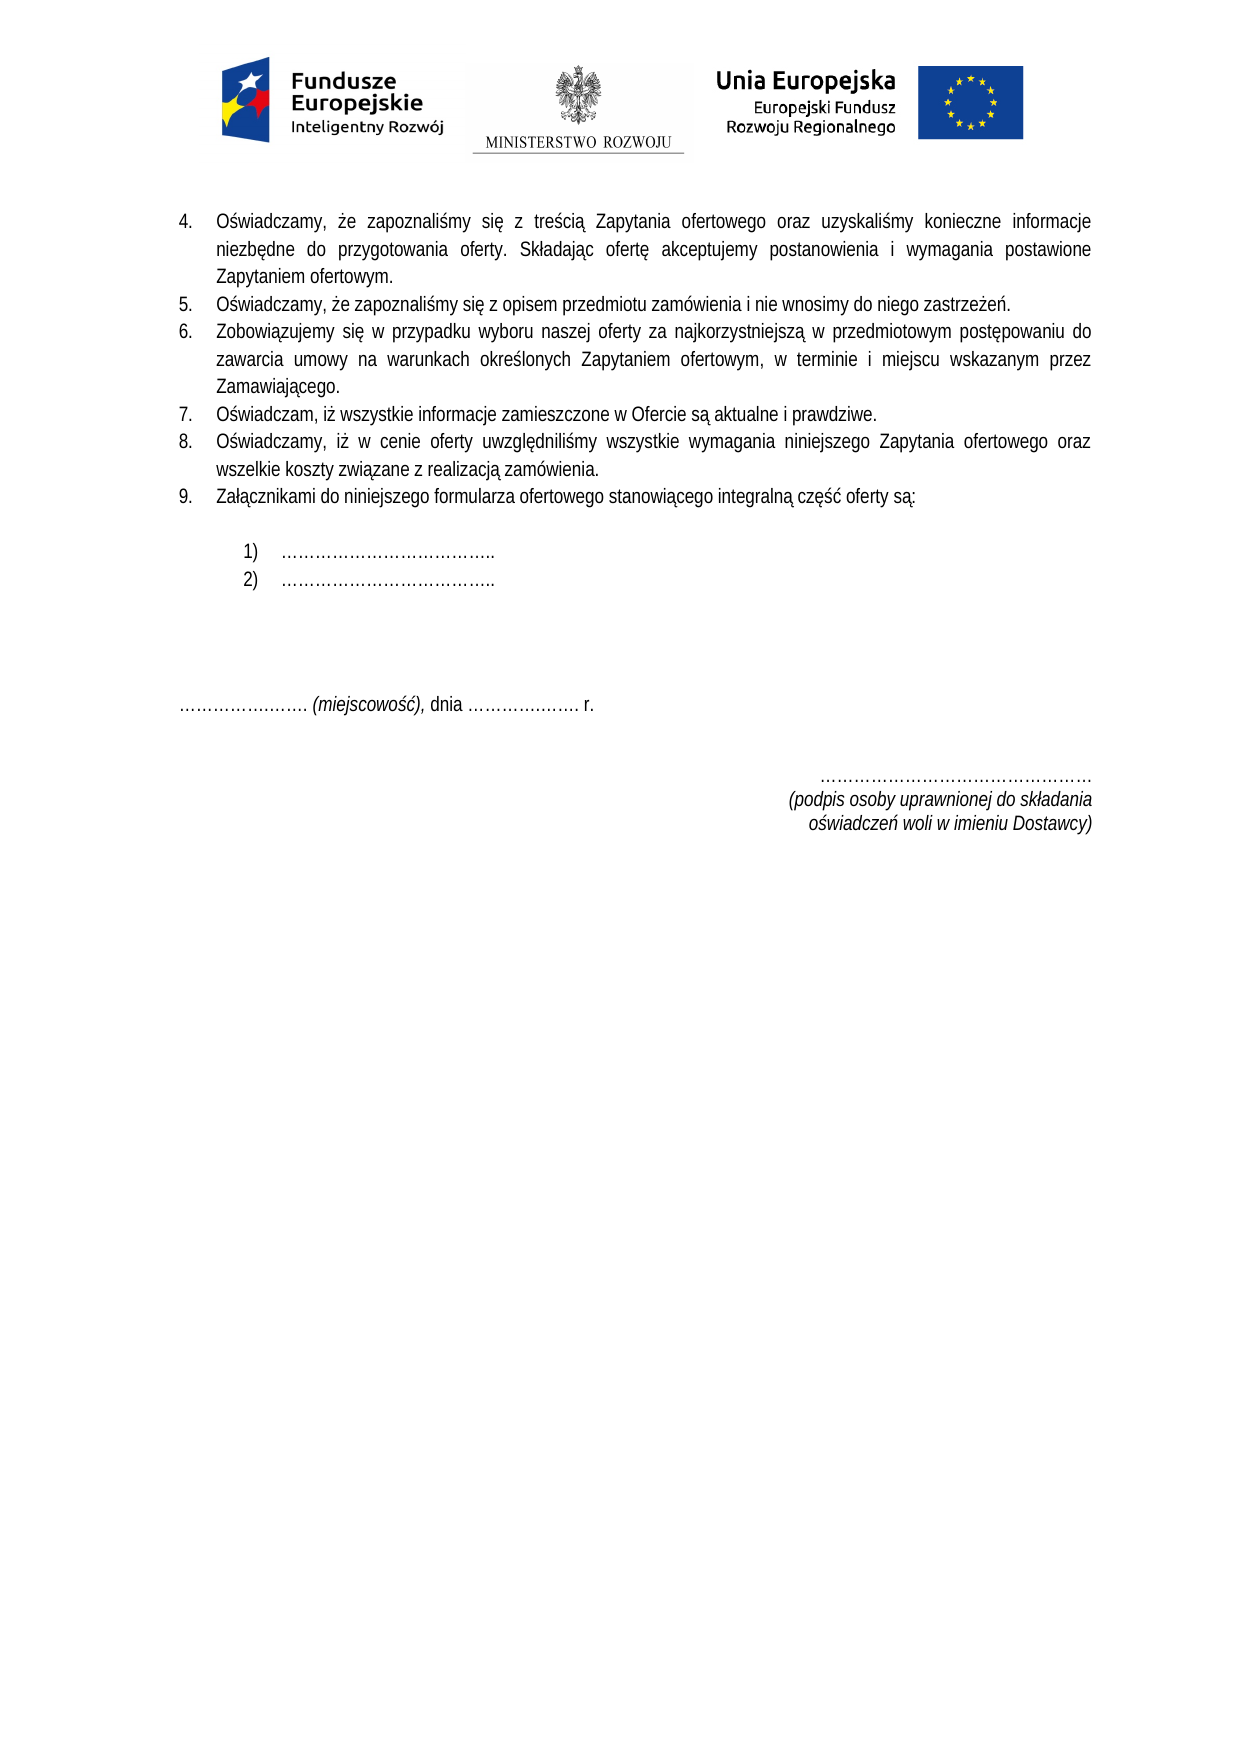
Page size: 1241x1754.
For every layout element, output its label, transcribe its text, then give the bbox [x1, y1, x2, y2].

text oświadczeń woli w imieniu Dostawcy) [709, 811, 1092, 835]
text (podpis osoby uprawnionej do składania [709, 787, 1092, 811]
text …………….……. (miejscowość), dnia ………….……. r. [178, 692, 1092, 716]
list Oświadczam, iż wszystkie informacje zamieszczone w Ofercie są aktualne i prawdziwe. [178, 402, 1092, 426]
list Zobowiązujemy się w przypadku wyboru naszej oferty za najkorzystniejszą w przedmiotowym postępowaniu do zawarcia umowy na warunkach określonych Zapytaniem ofertowym, w terminie i miejscu wskazanym przez Zamawiającego. [178, 319, 1092, 398]
picture [199, 35, 1048, 163]
list Oświadczamy, że zapoznaliśmy się z opisem przedmiotu zamówienia i nie wnosimy do niego zastrzeżeń. [178, 292, 1092, 316]
list ……………………………….. [243, 539, 1092, 563]
list Załącznikami do niniejszego formularza ofertowego stanowiącego integralną część oferty są: [178, 484, 1092, 508]
list Oświadczamy, iż w cenie oferty uwzględniliśmy wszystkie wymagania niniejszego Zapytania ofertowego oraz wszelkie koszty związane z realizacją zamówienia. [178, 429, 1092, 481]
list Oświadczamy, że zapoznaliśmy się z treścią Zapytania ofertowego oraz uzyskaliśmy konieczne informacje niezbędne do przygotowania oferty. Składając ofertę akceptujemy postanowienia i wymagania postawione Zapytaniem ofertowym. [178, 209, 1092, 288]
text ………………………………………… [178, 763, 1092, 787]
list ……………………………….. [243, 567, 1092, 591]
